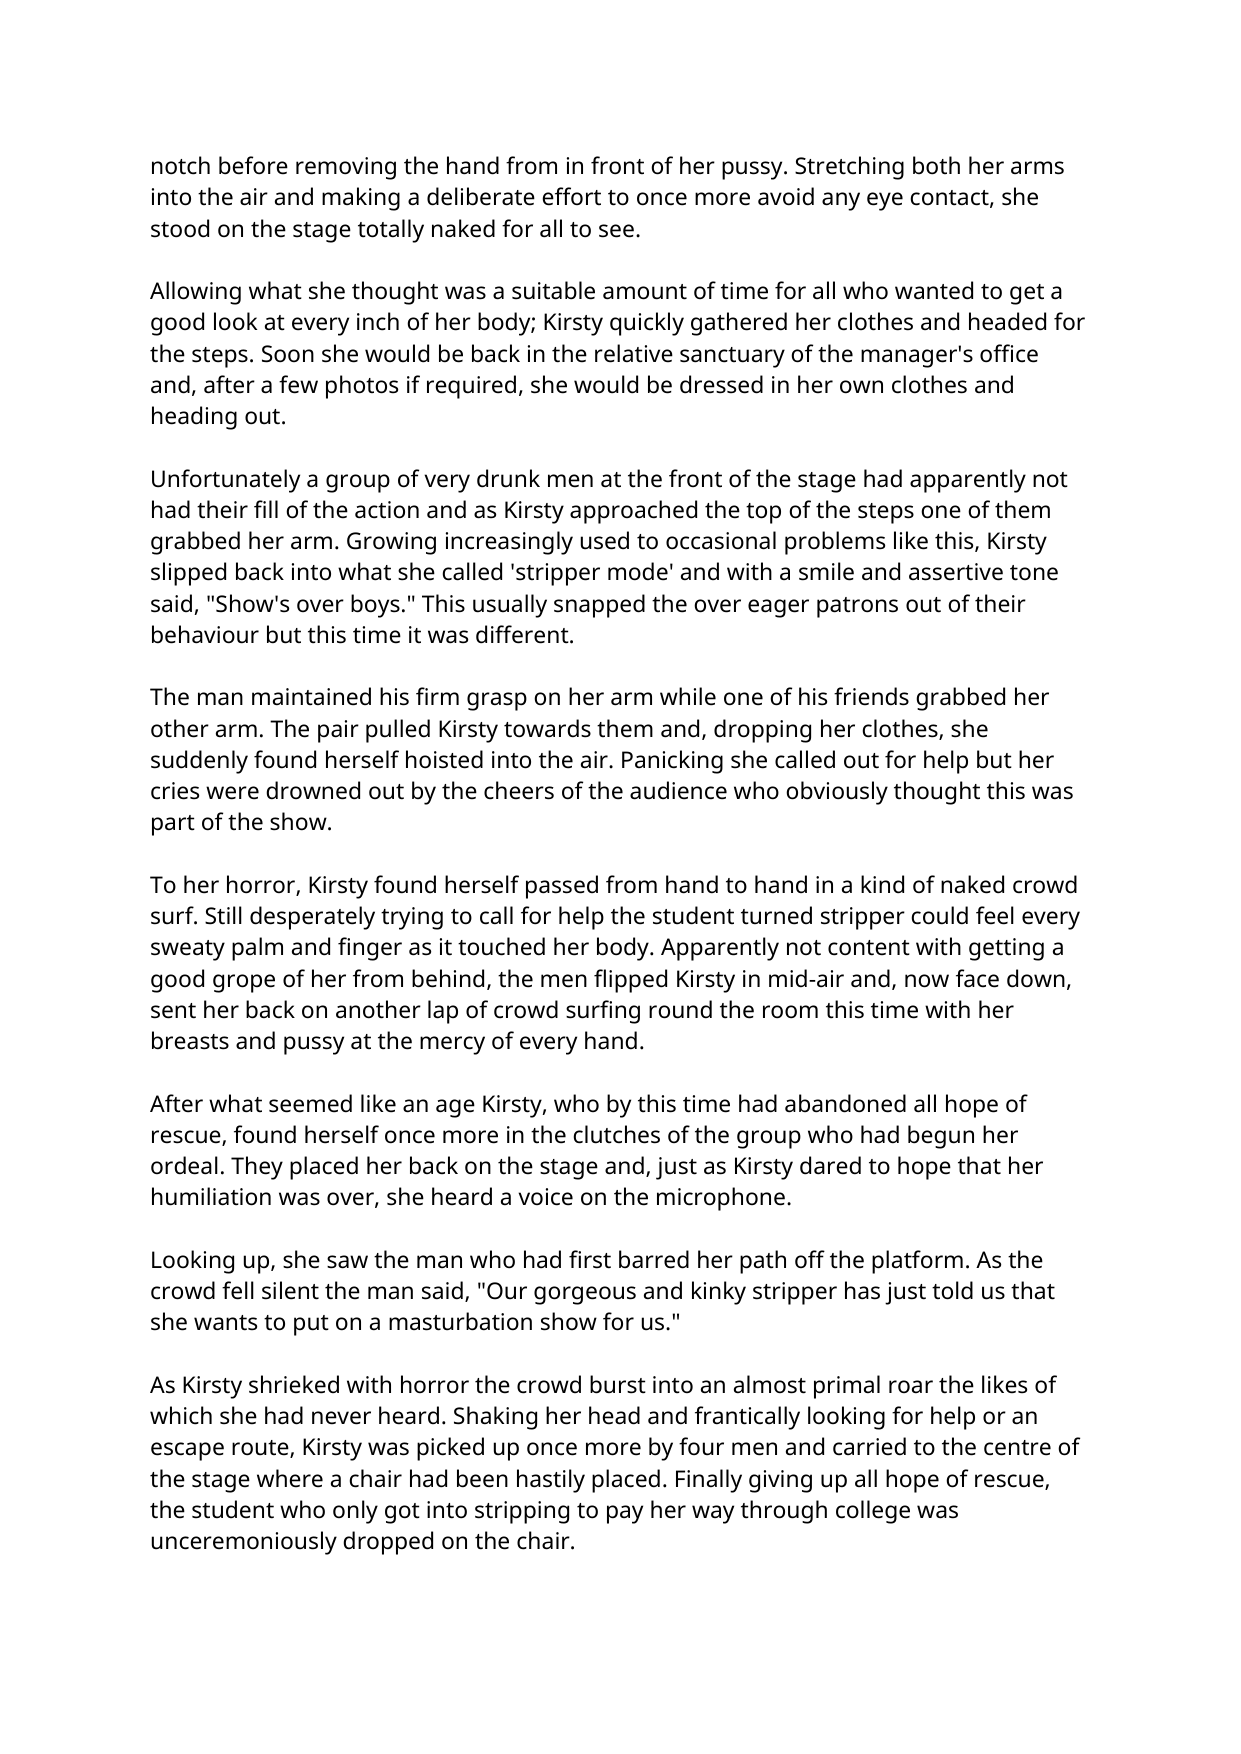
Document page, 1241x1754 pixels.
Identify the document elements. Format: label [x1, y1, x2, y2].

text [150, 150, 1090, 1587]
